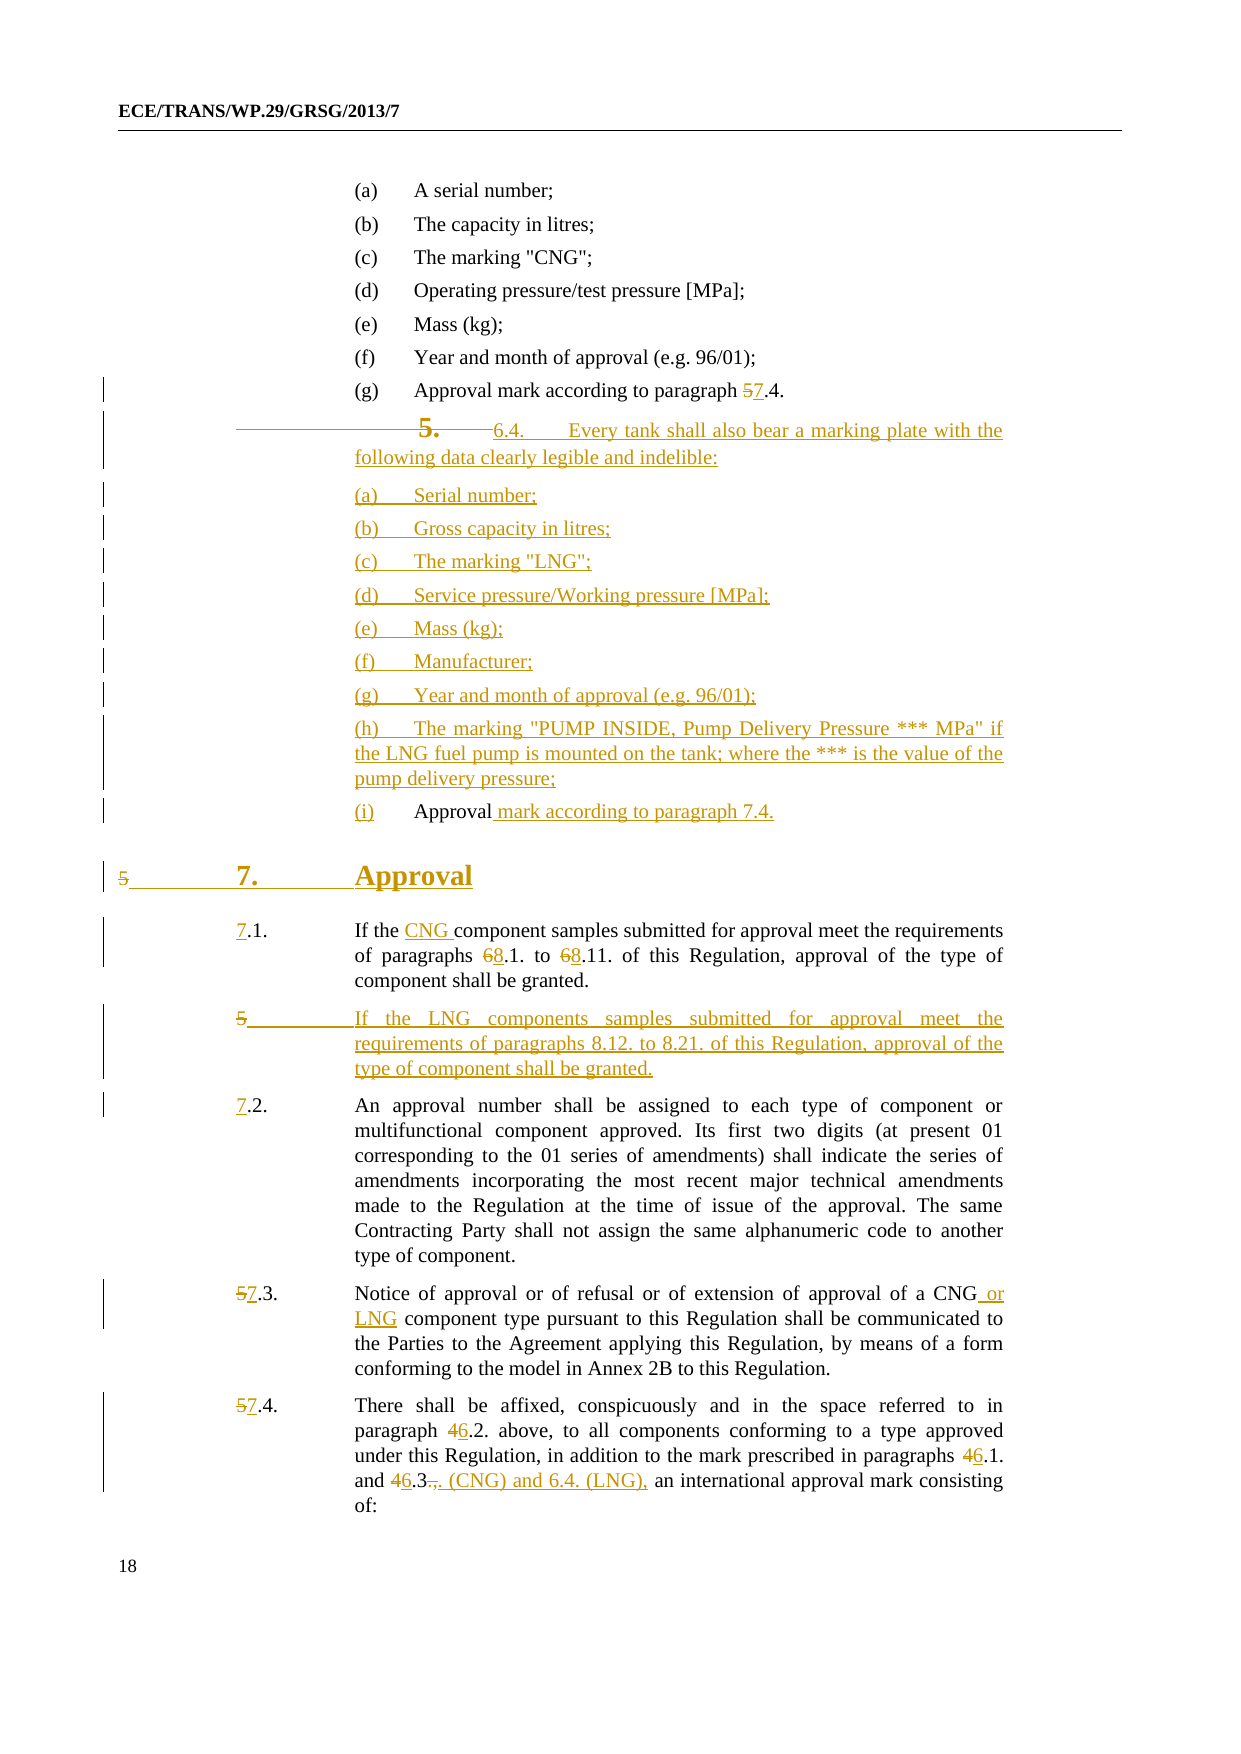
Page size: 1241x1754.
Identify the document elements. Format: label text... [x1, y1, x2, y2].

text (d) Operating pressure/test pressure [MPa]; [354, 277, 1004, 302]
text .2. An approval number shall be assigned to each type of component or multifunctional component approved. Its first two digits (at present 01 corresponding to the 01 series of amendments) shall indicate the series of amendments incorporating the most recent major technical amendments made to the Regulation at the time of issue of the approval. The same Contracting Party shall not assign the same alphanumeric code to another type of component. [236, 1092, 1004, 1267]
text (b) The capacity in litres; [354, 211, 1004, 236]
text Approval [354, 798, 1004, 823]
text .3. Notice of approval or of refusal or of extension of approval of a CNG component type pursuant to this Regulation shall be communicated to the Parties to the Agreement applying this Regulation, by means of a form conforming to the model in Annex 2B to this Regulation. [236, 1279, 1004, 1379]
text (g) Approval mark according to paragraph .4. [354, 377, 1004, 402]
text (c) The marking "CNG"; [354, 244, 1004, 269]
text (a) A serial number; [354, 177, 1004, 202]
text (e) Mass (kg); [354, 311, 1004, 336]
text .1. If the component samples submitted for approval meet the requirements of paragraphs .1. to .11. of this Regulation, approval of the type of component shall be granted. [236, 917, 1004, 992]
text .4. There shall be affixed, conspicuously and in the space referred to in paragraph .2. above, to all components conforming to a type approved under this Regulation, in addition to the mark prescribed in paragraphs .1. and .3 an international approval mark consisting of: [236, 1392, 1004, 1517]
text (f) Year and month of approval (e.g. 96/01); [354, 344, 1004, 369]
